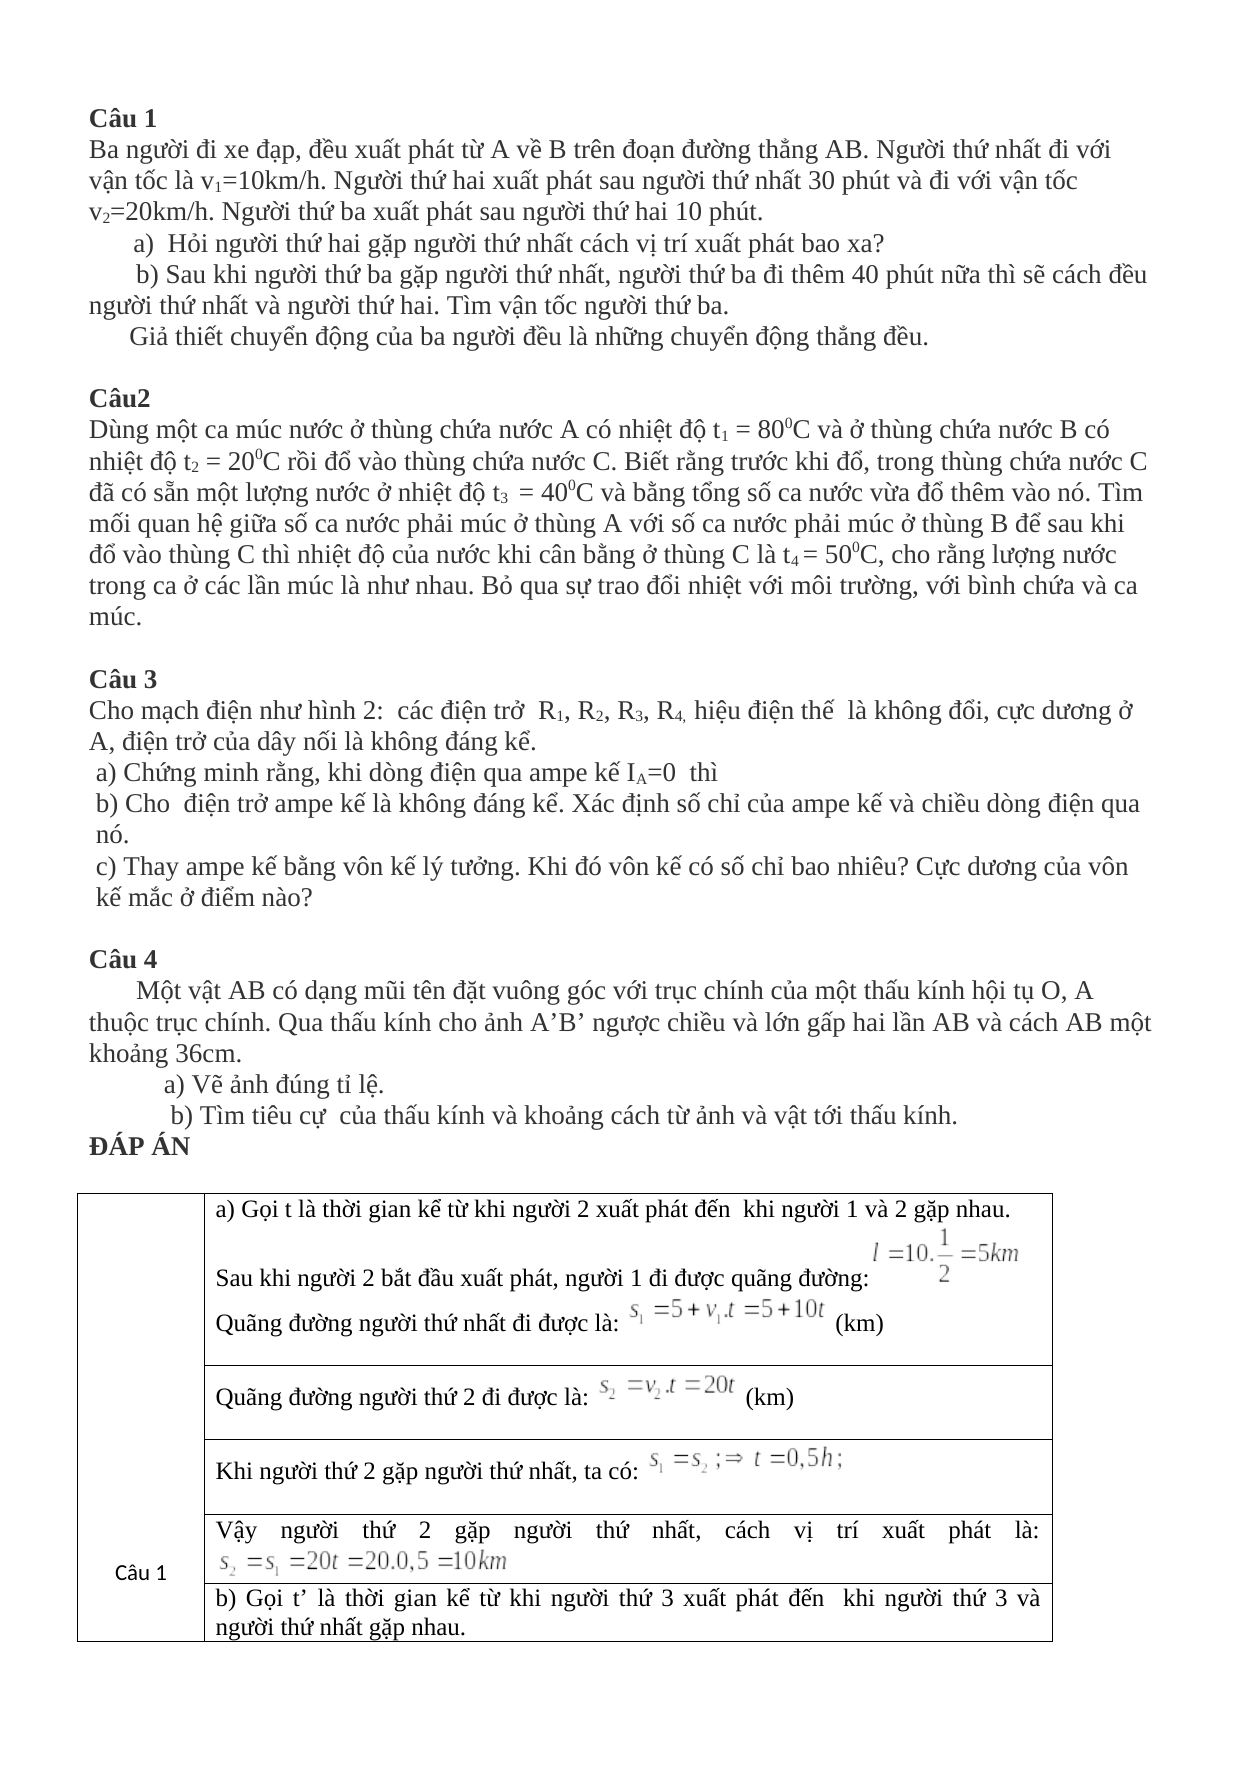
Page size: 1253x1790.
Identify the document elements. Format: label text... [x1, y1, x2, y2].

text a) Hỏi người thứ hai gặp người thứ nhất cách vị trí xuất phát bao xa? [133, 227, 1158, 258]
text Cho mạch điện như hình 2: các điện trở R1, R2, R3, R4, hiệu điện thế là không đổi, cực dương ở A, điện trở của dây nối là không đáng kể. [89, 694, 1158, 756]
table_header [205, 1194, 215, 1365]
text ĐÁP ÁN [89, 1130, 1158, 1161]
text Giả thiết chuyển động của ba người đều là những chuyển động thẳng đều. [89, 320, 1158, 351]
text c) Thay ampe kế bằng vôn kế lý tưởng. Khi đó vôn kế có số chỉ bao nhiêu? Cực dương của vôn kế mắc ở điểm nào? [96, 850, 1158, 912]
text Câu 3 [89, 663, 1158, 694]
text b) Tìm tiêu cự của thấu kính và khoảng cách từ ảnh và vật tới thấu kính. [89, 1099, 1158, 1130]
text Câu2 [89, 382, 1158, 414]
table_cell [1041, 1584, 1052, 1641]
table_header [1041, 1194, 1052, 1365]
text Dùng một ca múc nước ở thùng chứa nước A có nhiệt độ t1 = 800C và ở thùng chứa nước B có nhiệt độ t2 = 200C rồi đổ vào thùng chứa nước C. Biết rằng trước khi đổ, trong thùng chứa nước C đã có sẵn một lượng nước ở nhiệt độ t3 = 400C và bằng tổng số ca nước vừa đổ thêm vào nó. Tìm mối quan hệ giữa số ca nước phải múc ở thùng A với số ca nước phải múc ở thùng B để sau khi đổ vào thùng C thì nhiệt độ của nước khi cân bằng ở thùng C là t4 = 500C, cho rằng lượng nước trong ca ở các lần múc là như nhau. Bỏ qua sự trao đổi nhiệt với môi trường, với bình chứa và ca múc. [89, 414, 1158, 632]
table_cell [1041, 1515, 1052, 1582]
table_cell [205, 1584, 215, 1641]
text Ba người đi xe đạp, đều xuất phát từ A về B trên đoạn đường thẳng AB. Người thứ nhất đi với vận tốc là v1=10km/h. Người thứ hai xuất phát sau người thứ nhất 30 phút và đi với vận tốc v2=20km/h. Người thứ ba xuất phát sau người thứ hai 10 phút. [89, 133, 1158, 227]
text a) Chứng minh rằng, khi dòng điện qua ampe kế IA=0 thì [96, 756, 1158, 787]
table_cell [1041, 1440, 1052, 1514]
table_header Câu 1 [78, 1194, 204, 1641]
text b) Sau khi người thứ ba gặp người thứ nhất, người thứ ba đi thêm 40 phút nữa thì sẽ cách đều người thứ nhất và người thứ hai. Tìm vận tốc người thứ ba. [89, 258, 1158, 320]
text b) Cho điện trở ampe kế là không đáng kể. Xác định số chỉ của ampe kế và chiều dòng điện qua nó. [96, 787, 1158, 850]
text Một vật AB có dạng mũi tên đặt vuông góc với trục chính của một thấu kính hội tụ O, A thuộc trục chính. Qua thấu kính cho ảnh A’B’ ngược chiều và lớn gấp hai lần AB và cách AB một khoảng 36cm. [89, 974, 1158, 1068]
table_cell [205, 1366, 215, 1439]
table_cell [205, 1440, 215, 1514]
text a) Vẽ ảnh đúng tỉ lệ. [89, 1068, 1158, 1099]
text Câu 4 [89, 943, 1158, 974]
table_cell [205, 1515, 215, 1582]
text Câu 1 [89, 102, 1158, 133]
